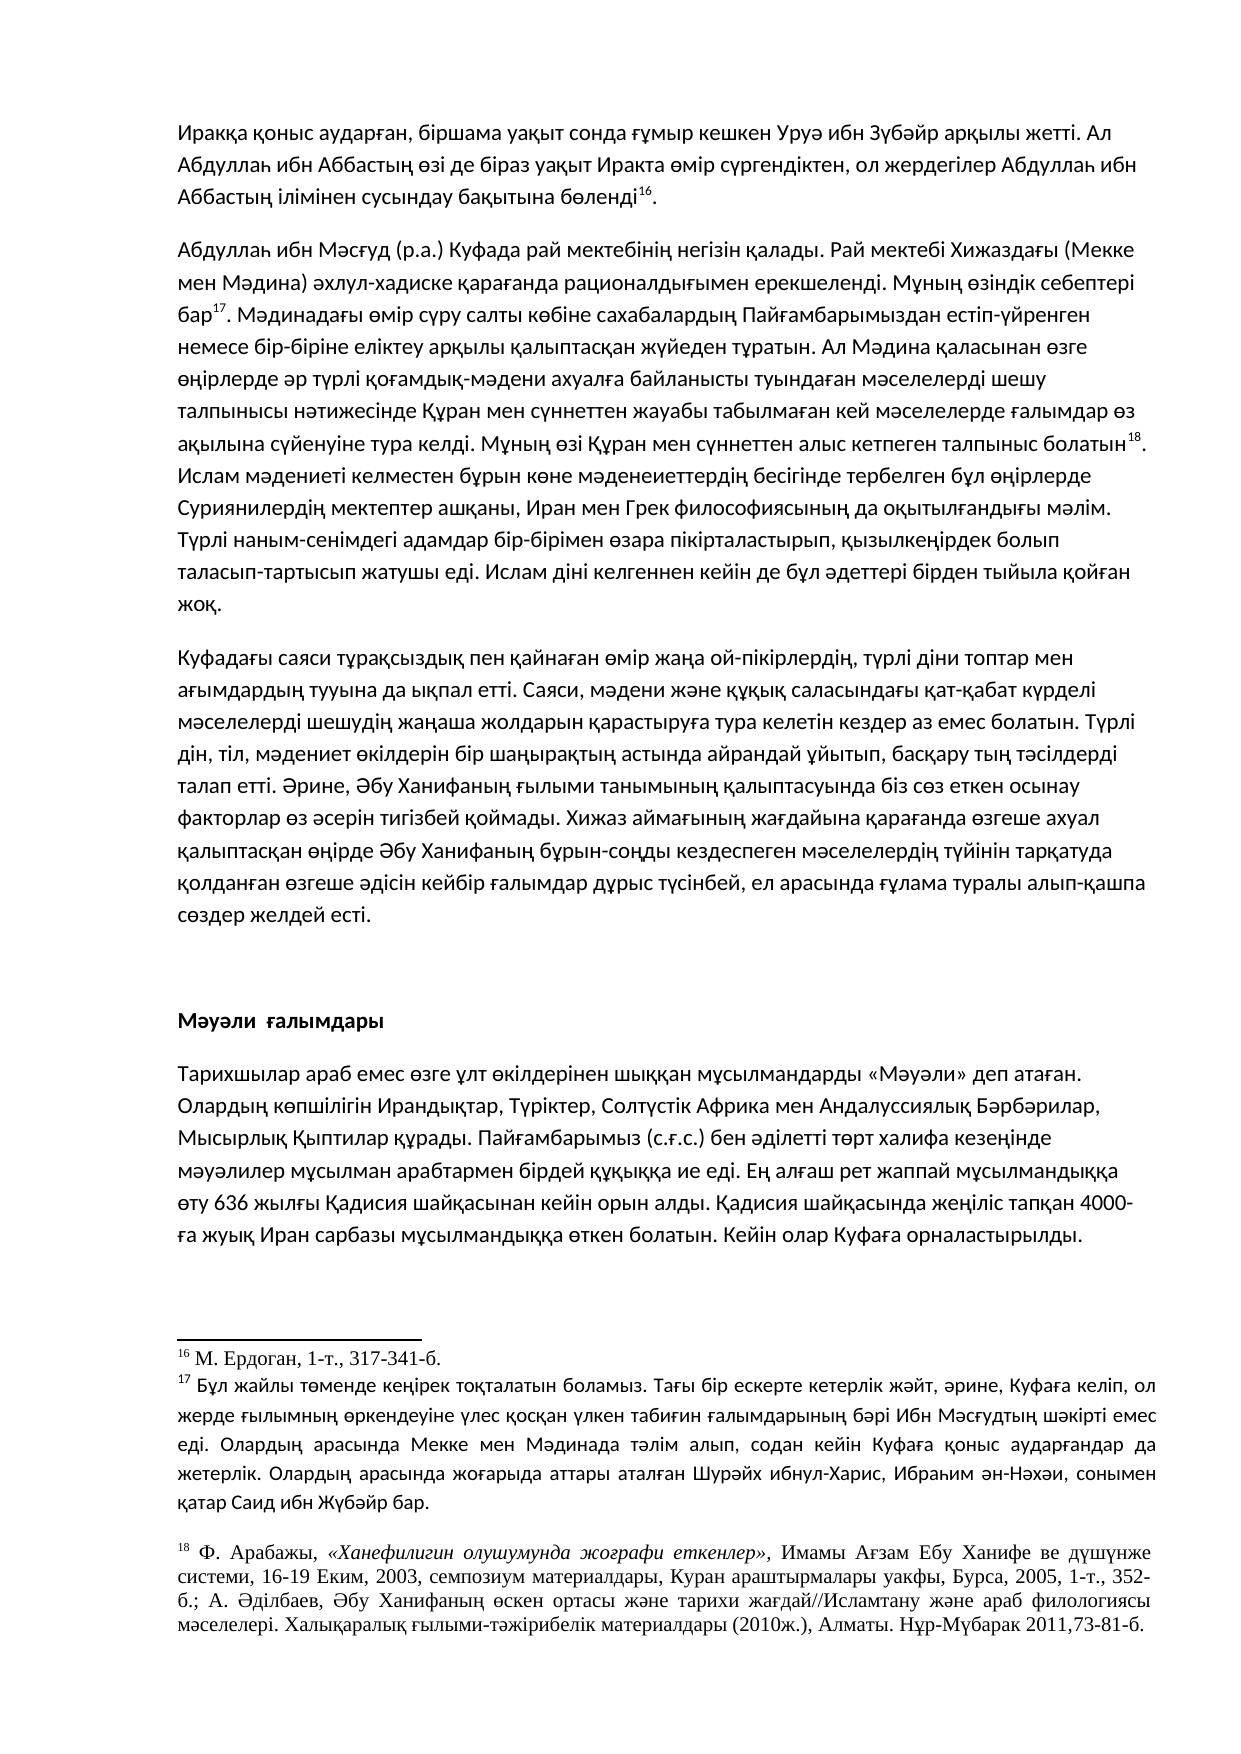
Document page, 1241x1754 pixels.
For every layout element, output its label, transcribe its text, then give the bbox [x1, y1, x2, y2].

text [177, 1059, 1152, 1248]
text Куфадағы саяси тұрақсыздық пен қайнаған өмір жаңа ой-пікірлердің, түрлі діни топтар мен ағымдардың тууына да ықпал етті. Саяси, мәдени және құқық саласындағы қат-қабат күрделі мәселелерді шешудің жаңаша жолдарын қарастыруға тура келетін кездер аз емес болатын. Түрлі дін, тіл, мәдениет өкілдерін бір шаңырақтың астында айрандай ұйытып, басқару тың тәсілдерді талап етті. Әрине, Әбу Ханифаның ғылыми танымының қалыптасуында біз сөз еткен осынау факторлар өз әсерін тигізбей қоймады. Хижаз аймағының жағдайына қарағанда өзгеше ахуал қалыптасқан өңірде Әбу Ханифаның бұрын-соңды кездеспеген мәселелердің түйінін тарқатуда қолданған өзгеше әдісін кейбір ғалымдар дұрыс түсінбей, ел арасында ғұлама туралы алып-қашпа сөздер желдей есті. [177, 643, 1152, 928]
text Мәуәли ғалымдары [177, 1006, 1152, 1034]
text Абдуллаһ ибн Мәсғуд (р.а.) Куфада рай мектебінің негізін қалады. Рай мектебі Хижаздағы (Мекке мен Мәдина) әхлул-хадиске қарағанда рационалдығымен ерекшеленді. Мұның өзіндік себептері бар. Мәдинадағы өмір сүру салты көбіне сахабалардың Пайғамбарымыздан естіп-үйренген немесе бір-біріне еліктеу арқылы қалыптасқан жүйеден тұратын. Ал Мәдина қаласынан өзге өңірлерде әр түрлі қоғамдық-мәдени ахуалға байланысты туындаған мәселелерді шешу талпынысы нәтижесінде Құран мен сүннеттен жауабы табылмаған кей мәселелерде ғалымдар өз ақылына сүйенуіне тура келді. Мұның өзі Құран мен сүннеттен алыс кетпеген талпыныс болатын. Ислам мәдениеті келместен бұрын көне мәденеиеттердің бесігінде тербелген бұл өңірлерде Суриянилердің мектептер ашқаны, Иран мен Грек философиясының да оқытылғандығы мәлім. Түрлі наным-сенімдегі адамдар бір-бірімен өзара пікірталастырып, қызылкеңірдек болып таласып-тартысып жатушы еді. Ислам діні келгеннен кейін де бұл әдеттері бірден тыйыла қойған жоқ. [177, 236, 1152, 618]
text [177, 118, 1152, 211]
